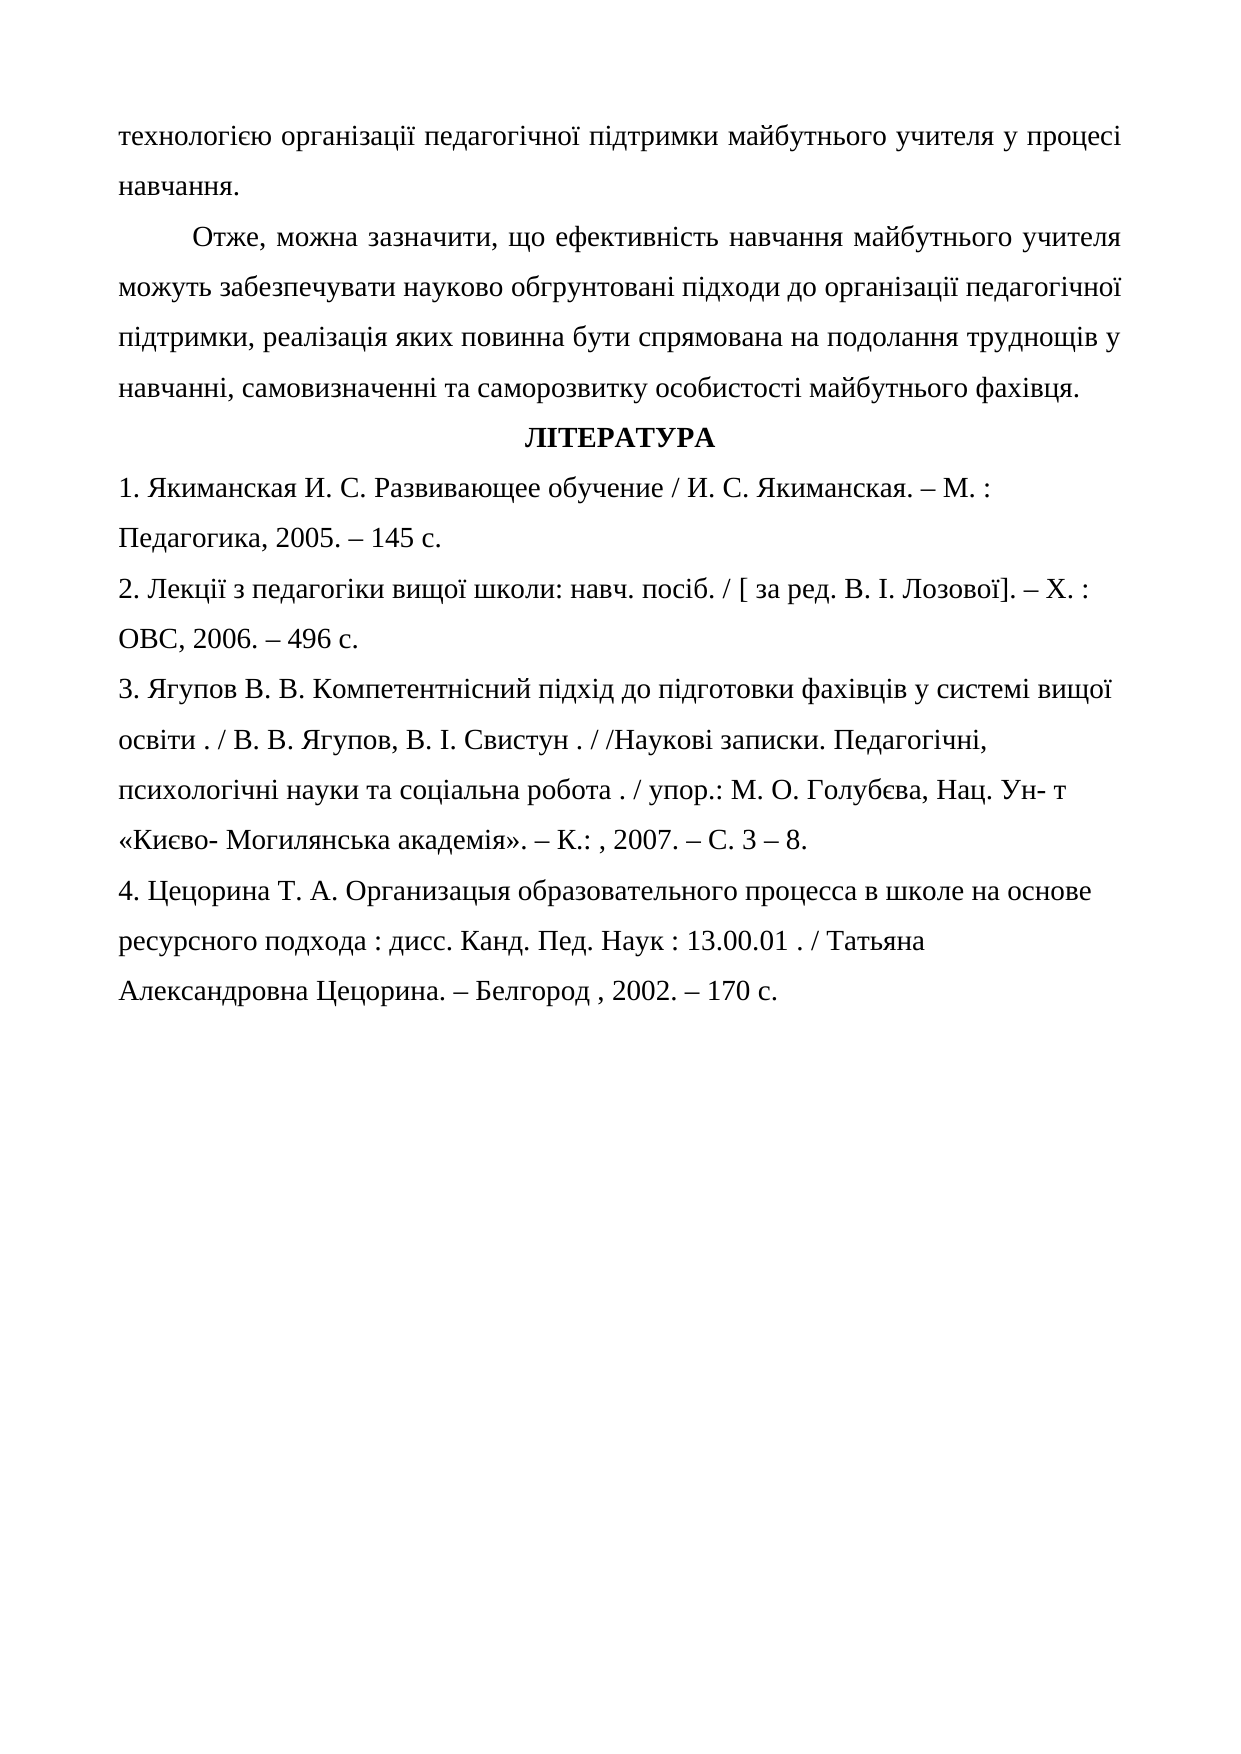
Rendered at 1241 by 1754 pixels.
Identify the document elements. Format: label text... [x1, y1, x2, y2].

text Отже, можна зазначити, що ефективність навчання майбутнього учителя можуть забезпечувати науково обгрунтовані підходи до організації педагогічної підтримки, реалізація яких повинна бути спрямована на подолання труднощів у навчанні, самовизначенні та саморозвитку особистості майбутнього фахівця. [118, 219, 1122, 403]
text 4. Цецорина Т. А. Организацыя образовательного процесса в школе на основе ресурсного подхода : дисс. Канд. Пед. Наук : 13.00.01 . / Татьяна Александровна Цецорина. – Белгород , 2002. – 170 с. [118, 873, 1122, 1007]
text 3. Ягупов В. В. Компетентнісний підхід до підготовки фахівців у системі вищої освіти . / В. В. Ягупов, В. І. Свистун . / /Наукові записки. Педагогічні, психологічні науки та соціальна робота . / упор.: М. О. Голубєва, Нац. Ун- т «Києво- Могилянська академія». – К.: , 2007. – С. 3 – 8. [118, 672, 1122, 856]
text ЛІТЕРАТУРА [118, 420, 1122, 453]
text 2. Лекції з педагогіки вищої школи: навч. посіб. / [ за ред. В. І. Лозової]. – Х. : ОВС, 2006. – 496 с. [118, 571, 1122, 655]
text 1. Якиманская И. С. Развивающее обучение / И. С. Якиманская. – М. : Педагогика, 2005. – 145 с. [118, 470, 1122, 554]
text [118, 118, 1122, 202]
